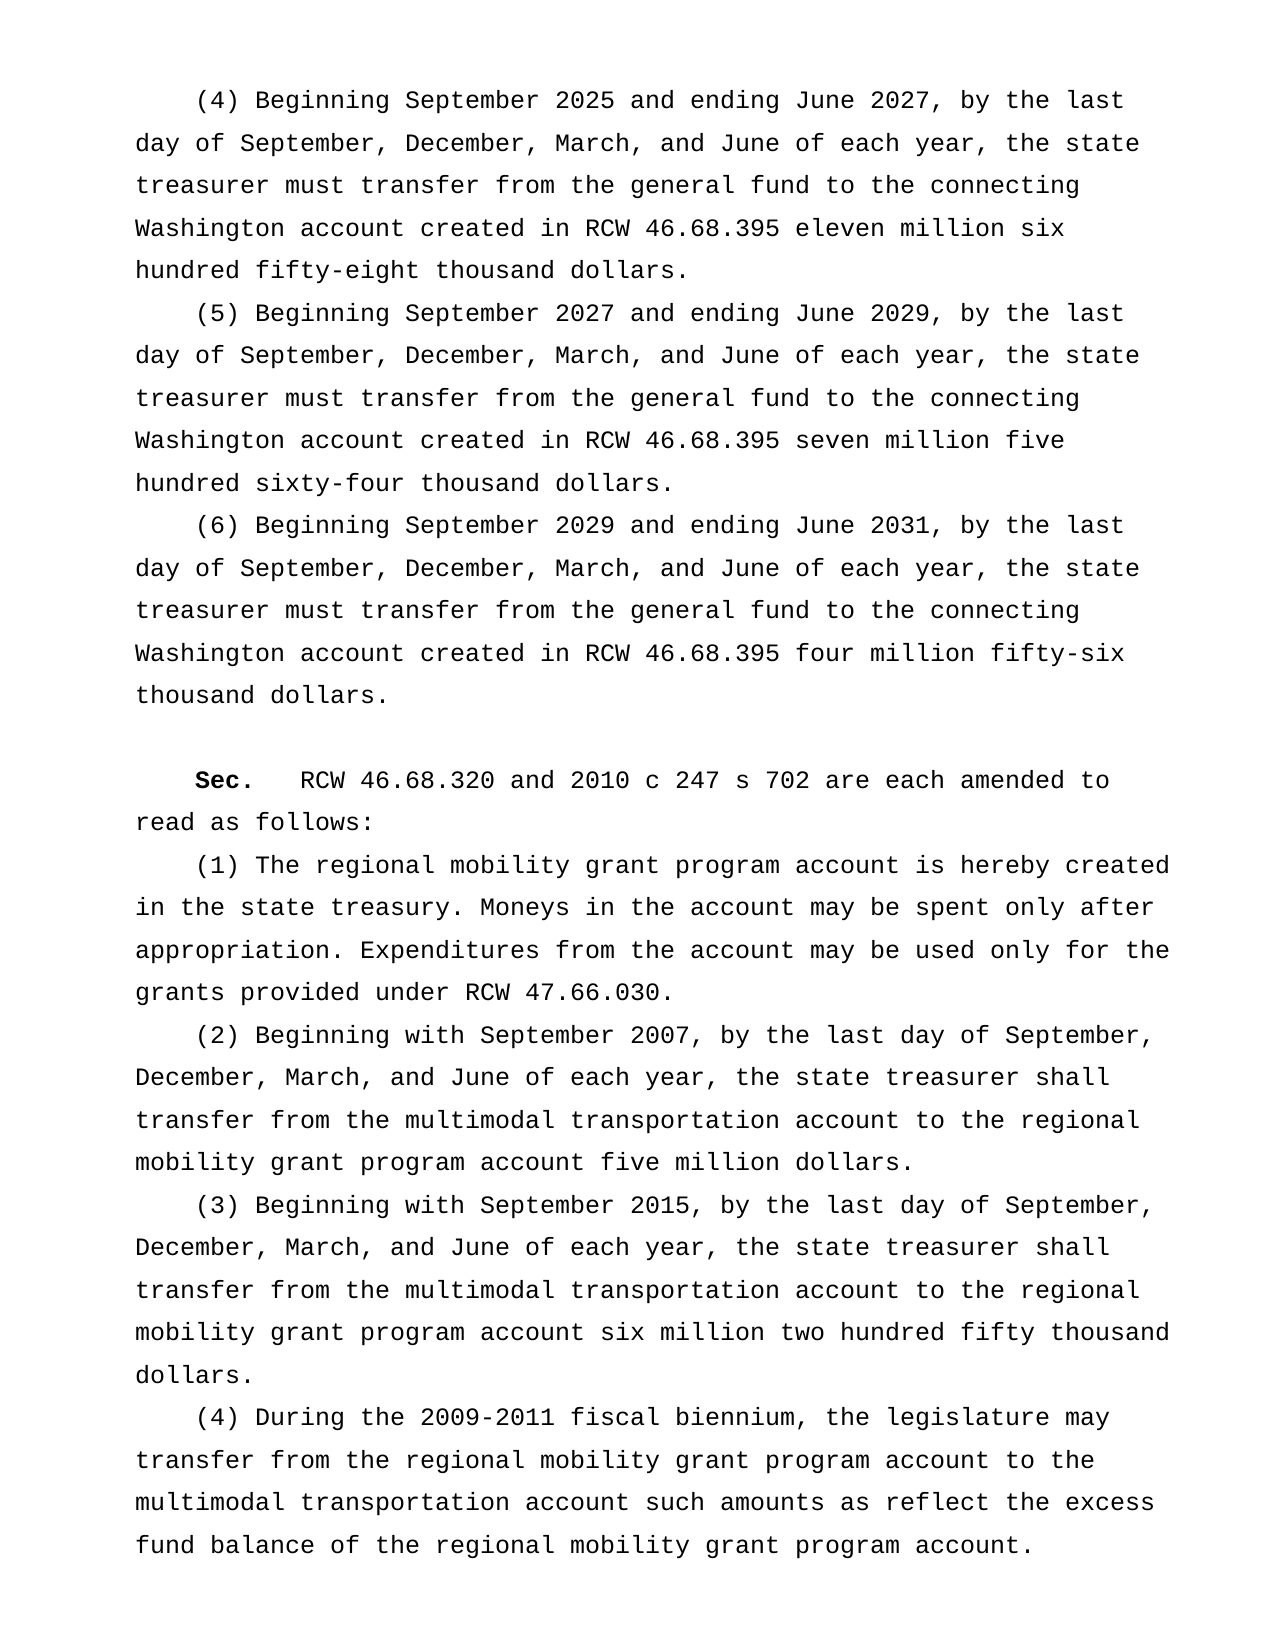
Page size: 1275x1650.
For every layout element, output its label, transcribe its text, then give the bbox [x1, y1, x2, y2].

text (6) Beginning September 2029 and ending June 2031, by the last day of September, December, March, and June of each year, the state treasurer must transfer from the general fund to the connecting Washington account created in RCW 46.68.395 four million fifty-six thousand dollars. [135, 500, 1170, 712]
text (3) Beginning with September 2015, by the last day of September, December, March, and June of each year, the state treasurer shall transfer from the multimodal transportation account to the regional mobility grant program account six million two hundred fifty thousand dollars. [135, 1179, 1170, 1392]
text Sec. RCW 46.68.320 and 2010 c 247 s 702 are each amended to read as follows: [135, 754, 1170, 839]
text (5) Beginning September 2027 and ending June 2029, by the last day of September, December, March, and June of each year, the state treasurer must transfer from the general fund to the connecting Washington account created in RCW 46.68.395 seven million five hundred sixty-four thousand dollars. [135, 287, 1170, 500]
text (4) During the 2009-2011 fiscal biennium, the legislature may transfer from the regional mobility grant program account to the multimodal transportation account such amounts as reflect the excess fund balance of the regional mobility grant program account. [135, 1392, 1170, 1562]
text (1) The regional mobility grant program account is hereby created in the state treasury. Moneys in the account may be spent only after appropriation. Expenditures from the account may be used only for the grants provided under RCW 47.66.030. [135, 839, 1170, 1009]
text (4) Beginning September 2025 and ending June 2027, by the last day of September, December, March, and June of each year, the state treasurer must transfer from the general fund to the connecting Washington account created in RCW 46.68.395 eleven million six hundred fifty-eight thousand dollars. [135, 75, 1170, 287]
text (2) Beginning with September 2007, by the last day of September, December, March, and June of each year, the state treasurer shall transfer from the multimodal transportation account to the regional mobility grant program account five million dollars. [135, 1009, 1170, 1179]
